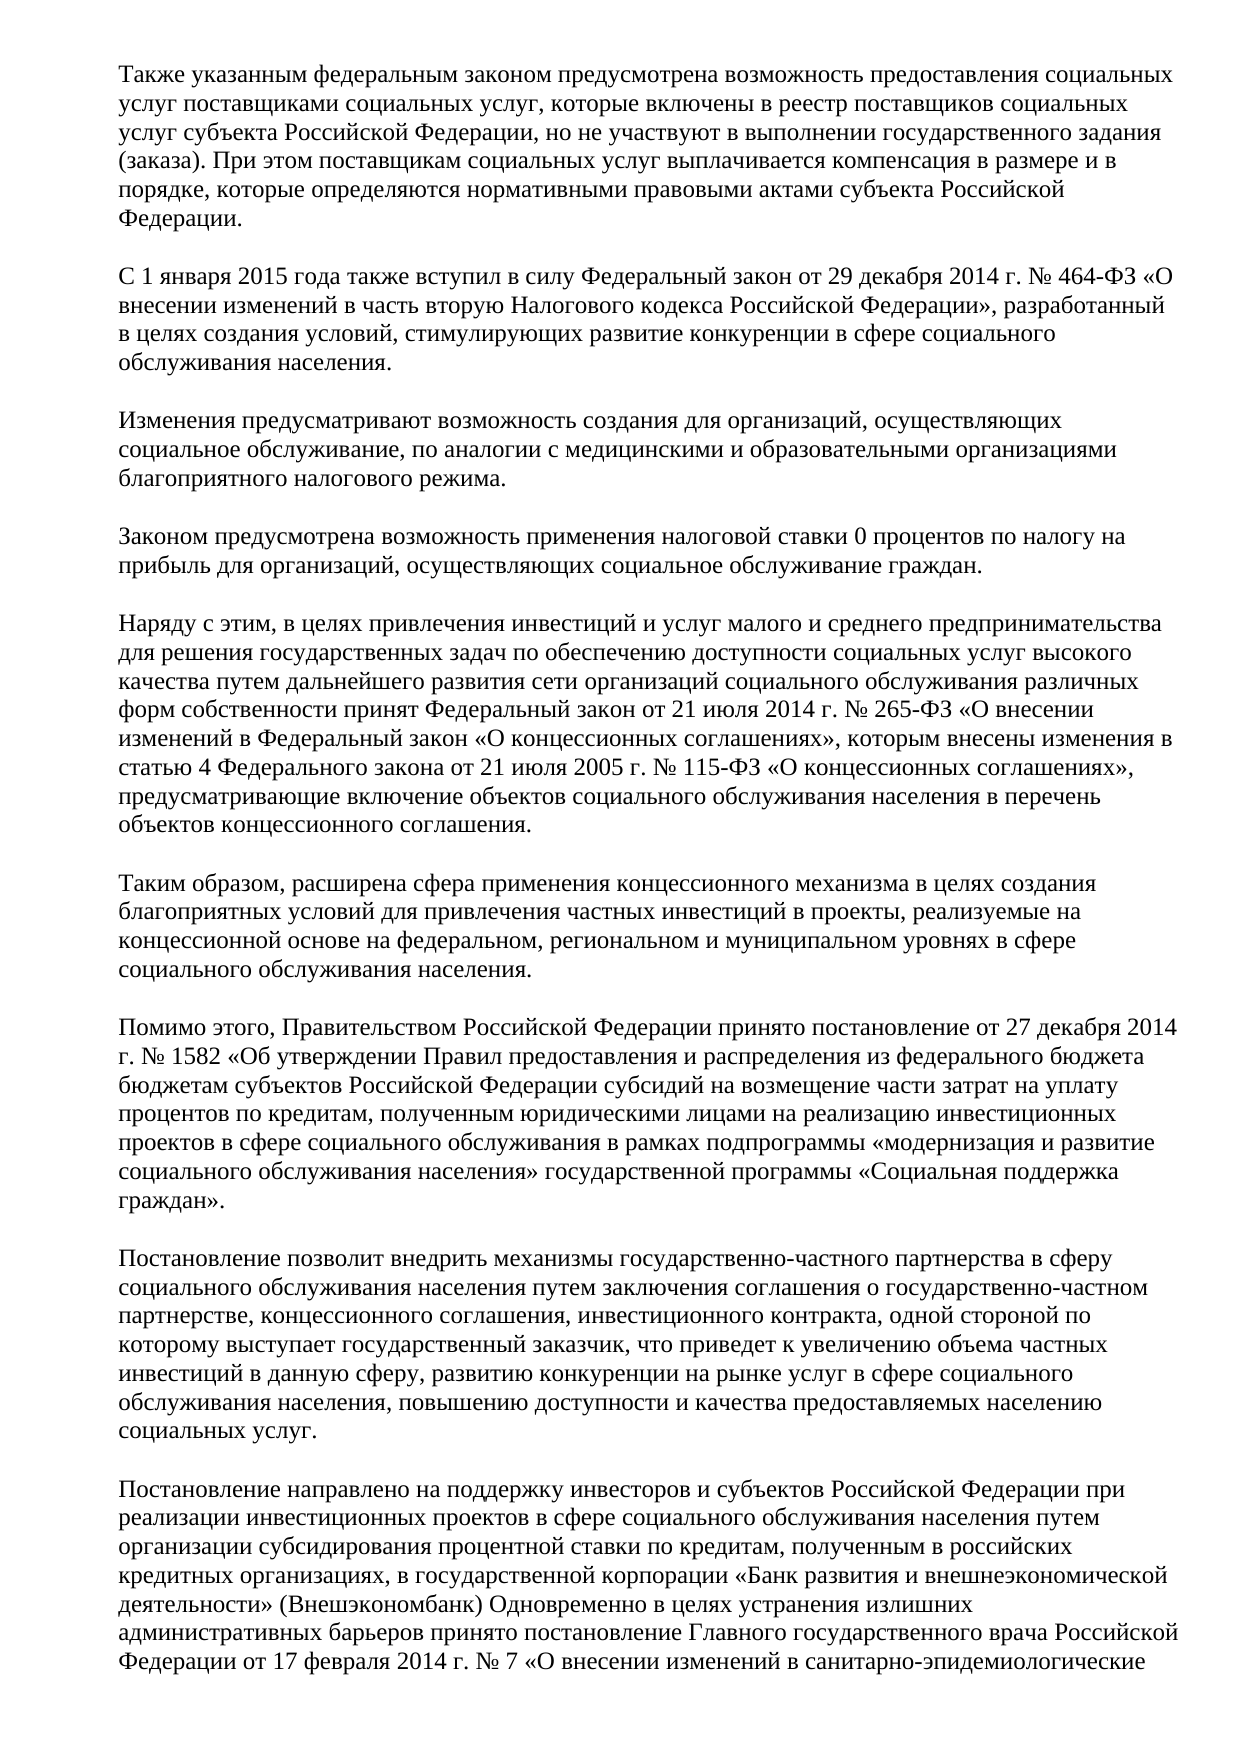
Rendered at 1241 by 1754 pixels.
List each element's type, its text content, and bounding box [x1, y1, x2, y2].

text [118, 1474, 1181, 1675]
text Также указанным федеральным законом предусмотрена возможность предоставления социальных услуг поставщиками социальных услуг, которые включены в реестр поставщиков социальных услуг субъекта Российской Федерации, но не участвуют в выполнении государственного задания (заказа). При этом поставщикам социальных услуг выплачивается компенсация в размере и в порядке, которые определяются нормативными правовыми актами субъекта Российской Федерации. [118, 59, 1181, 232]
text Таким образом, расширена сфера применения концессионного механизма в целях создания благоприятных условий для привлечения частных инвестиций в проекты, реализуемые на концессионной основе на федеральном, региональном и муниципальном уровнях в сфере социального обслуживания населения. [118, 868, 1181, 983]
text Помимо этого, Правительством Российской Федерации принято постановление от 27 декабря 2014 г. № 1582 «Об утверждении Правил предоставления и распределения из федерального бюджета бюджетам субъектов Российской Федерации субсидий на возмещение части затрат на уплату процентов по кредитам, полученным юридическими лицами на реализацию инвестиционных проектов в сфере социального обслуживания в рамках подпрограммы «модернизация и развитие социального обслуживания населения» государственной программы «Социальная поддержка граждан». [118, 1012, 1181, 1213]
text Постановление позволит внедрить механизмы государственно-частного партнерства в сферу социального обслуживания населения путем заключения соглашения о государственно-частном партнерстве, концессионного соглашения, инвестиционного контракта, одной стороной по которому выступает государственный заказчик, что приведет к увеличению объема частных инвестиций в данную сферу, развитию конкуренции на рынке услуг в сфере социального обслуживания населения, повышению доступности и качества предоставляемых населению социальных услуг. [118, 1243, 1181, 1444]
text Изменения предусматривают возможность создания для организаций, осуществляющих социальное обслуживание, по аналогии с медицинскими и образовательными организациями благоприятного налогового режима. [118, 406, 1181, 492]
text С 1 января 2015 года также вступил в силу Федеральный закон от 29 декабря 2014 г. № 464-ФЗ «О внесении изменений в часть вторую Налогового кодекса Российской Федерации», разработанный в целях создания условий, стимулирующих развитие конкуренции в сфере социального обслуживания населения. [118, 261, 1181, 376]
text Наряду с этим, в целях привлечения инвестиций и услуг малого и среднего предпринимательства для решения государственных задач по обеспечению доступности социальных услуг высокого качества путем дальнейшего развития сети организаций социального обслуживания различных форм собственности принят Федеральный закон от 21 июля 2014 г. № 265-ФЗ «О внесении изменений в Федеральный закон «О концессионных соглашениях», которым внесены изменения в статью 4 Федерального закона от 21 июля 2005 г. № 115-ФЗ «О концессионных соглашениях», предусматривающие включение объектов социального обслуживания населения в перечень объектов концессионного соглашения. [118, 608, 1181, 838]
text Законом предусмотрена возможность применения налоговой ставки 0 процентов по налогу на прибыль для организаций, осуществляющих социальное обслуживание граждан. [118, 521, 1181, 579]
